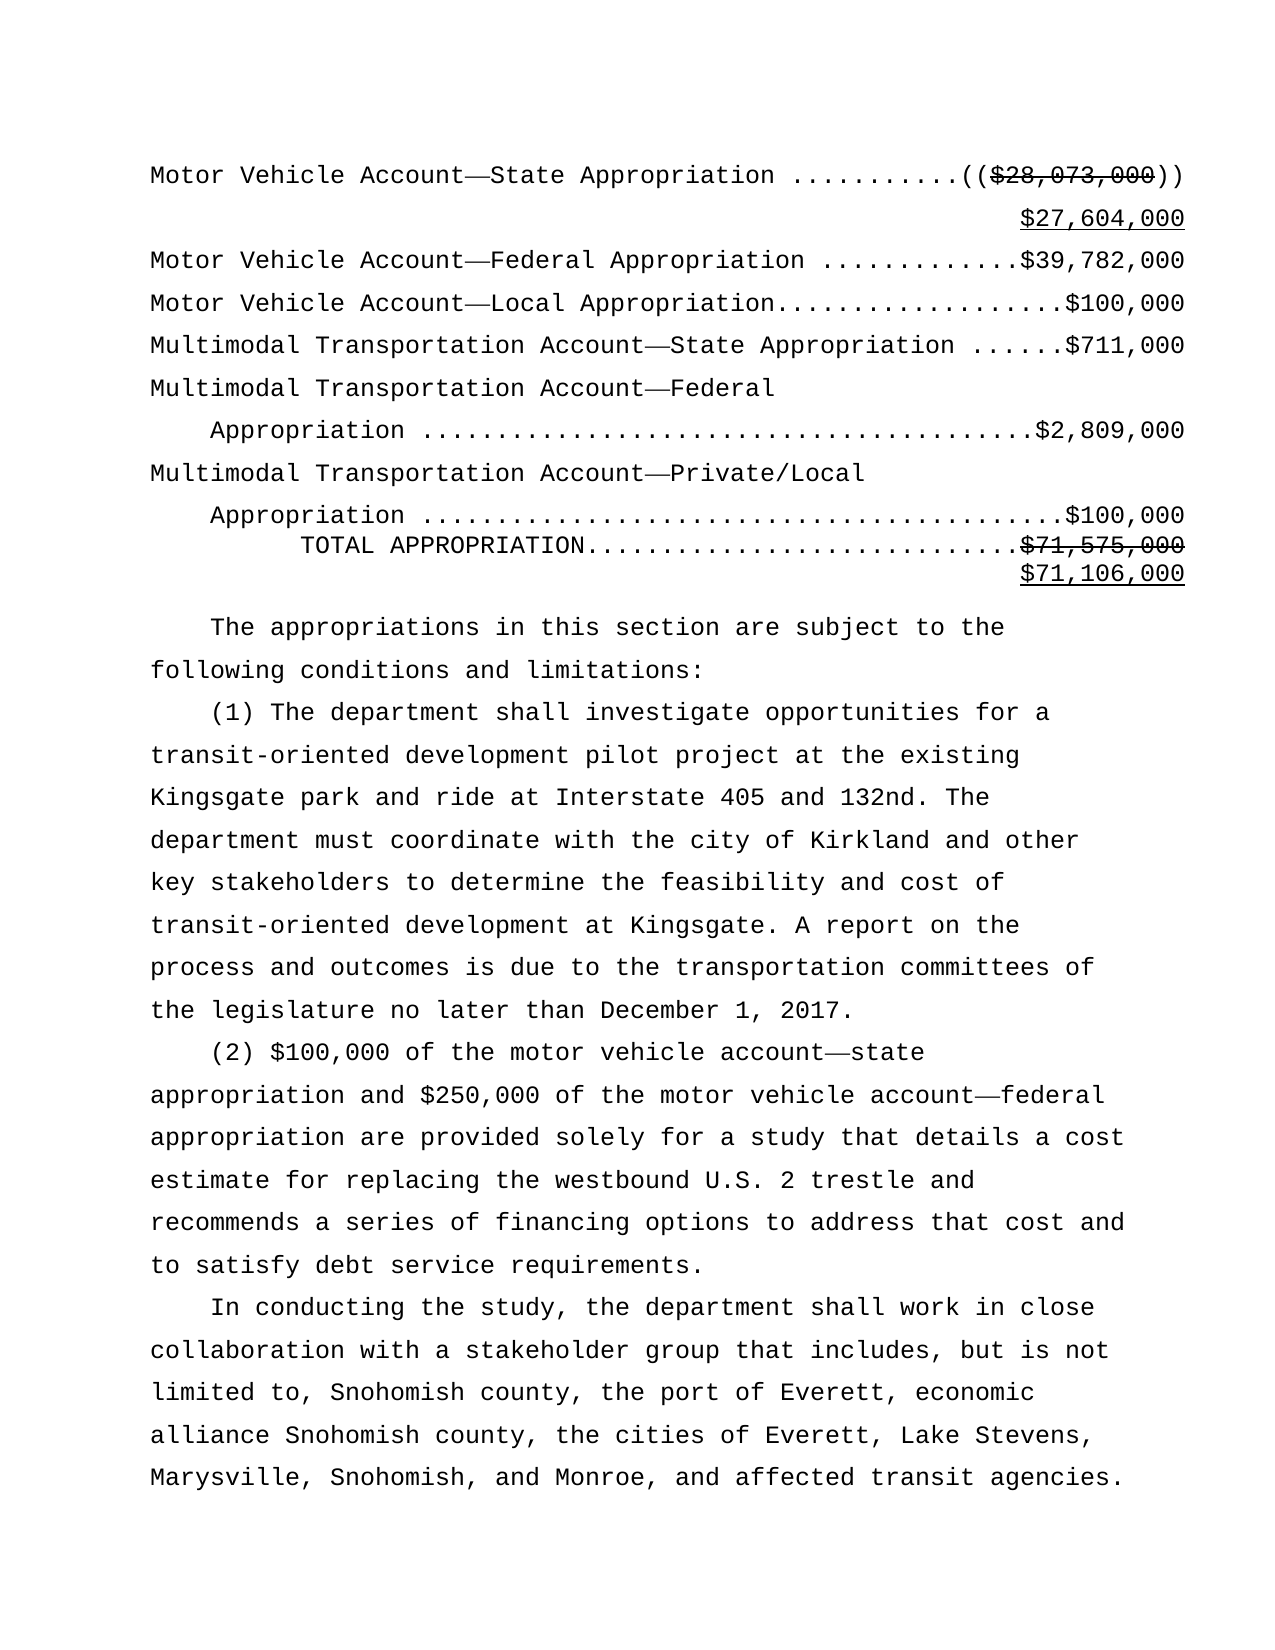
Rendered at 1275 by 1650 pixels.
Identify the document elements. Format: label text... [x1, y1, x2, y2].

text $71,106,000 [150, 561, 1125, 589]
text In conducting the study, the department shall work in close collaboration with a stakeholder group that includes, but is not limited to, Snohomish county, the port of Everett, economic alliance Snohomish county, the cities of Everett, Lake Stevens, Marysville, Snohomish, and Monroe, and affected transit agencies. [150, 1282, 1125, 1494]
text Multimodal Transportation Account—State Appropriation $711,000 [150, 320, 1125, 362]
text (1) The department shall investigate opportunities for a transit-oriented development pilot project at the existing Kingsgate park and ride at Interstate 405 and 132nd. The department must coordinate with the city of Kirkland and other key stakeholders to determine the feasibility and cost of transit-oriented development at Kingsgate. A report on the process and outcomes is due to the transportation committees of the legislature no later than December 1, 2017. [150, 687, 1125, 1027]
text Motor Vehicle Account—Local Appropriation $100,000 [150, 277, 1125, 320]
text $27,604,000 [150, 192, 1125, 235]
text Motor Vehicle Account—Federal Appropriation $39,782,000 [150, 235, 1125, 277]
text Multimodal Transportation Account—Private/Local [150, 447, 1125, 490]
text Appropriation $2,809,000 [150, 405, 1125, 447]
text Appropriation $100,000 [150, 490, 1125, 532]
text Multimodal Transportation Account—Federal [150, 362, 1125, 405]
text (2) $100,000 of the motor vehicle account—state appropriation and $250,000 of the motor vehicle account—federal appropriation are provided solely for a study that details a cost estimate for replacing the westbound U.S. 2 trestle and recommends a series of financing options to address that cost and to satisfy debt service requirements. [150, 1027, 1125, 1282]
text TOTAL APPROPRIATION $71,575,000 [150, 532, 1125, 561]
text The appropriations in this section are subject to the following conditions and limitations: [150, 602, 1125, 687]
text Motor Vehicle Account—State Appropriation (($28,073,000)) [150, 150, 1125, 192]
